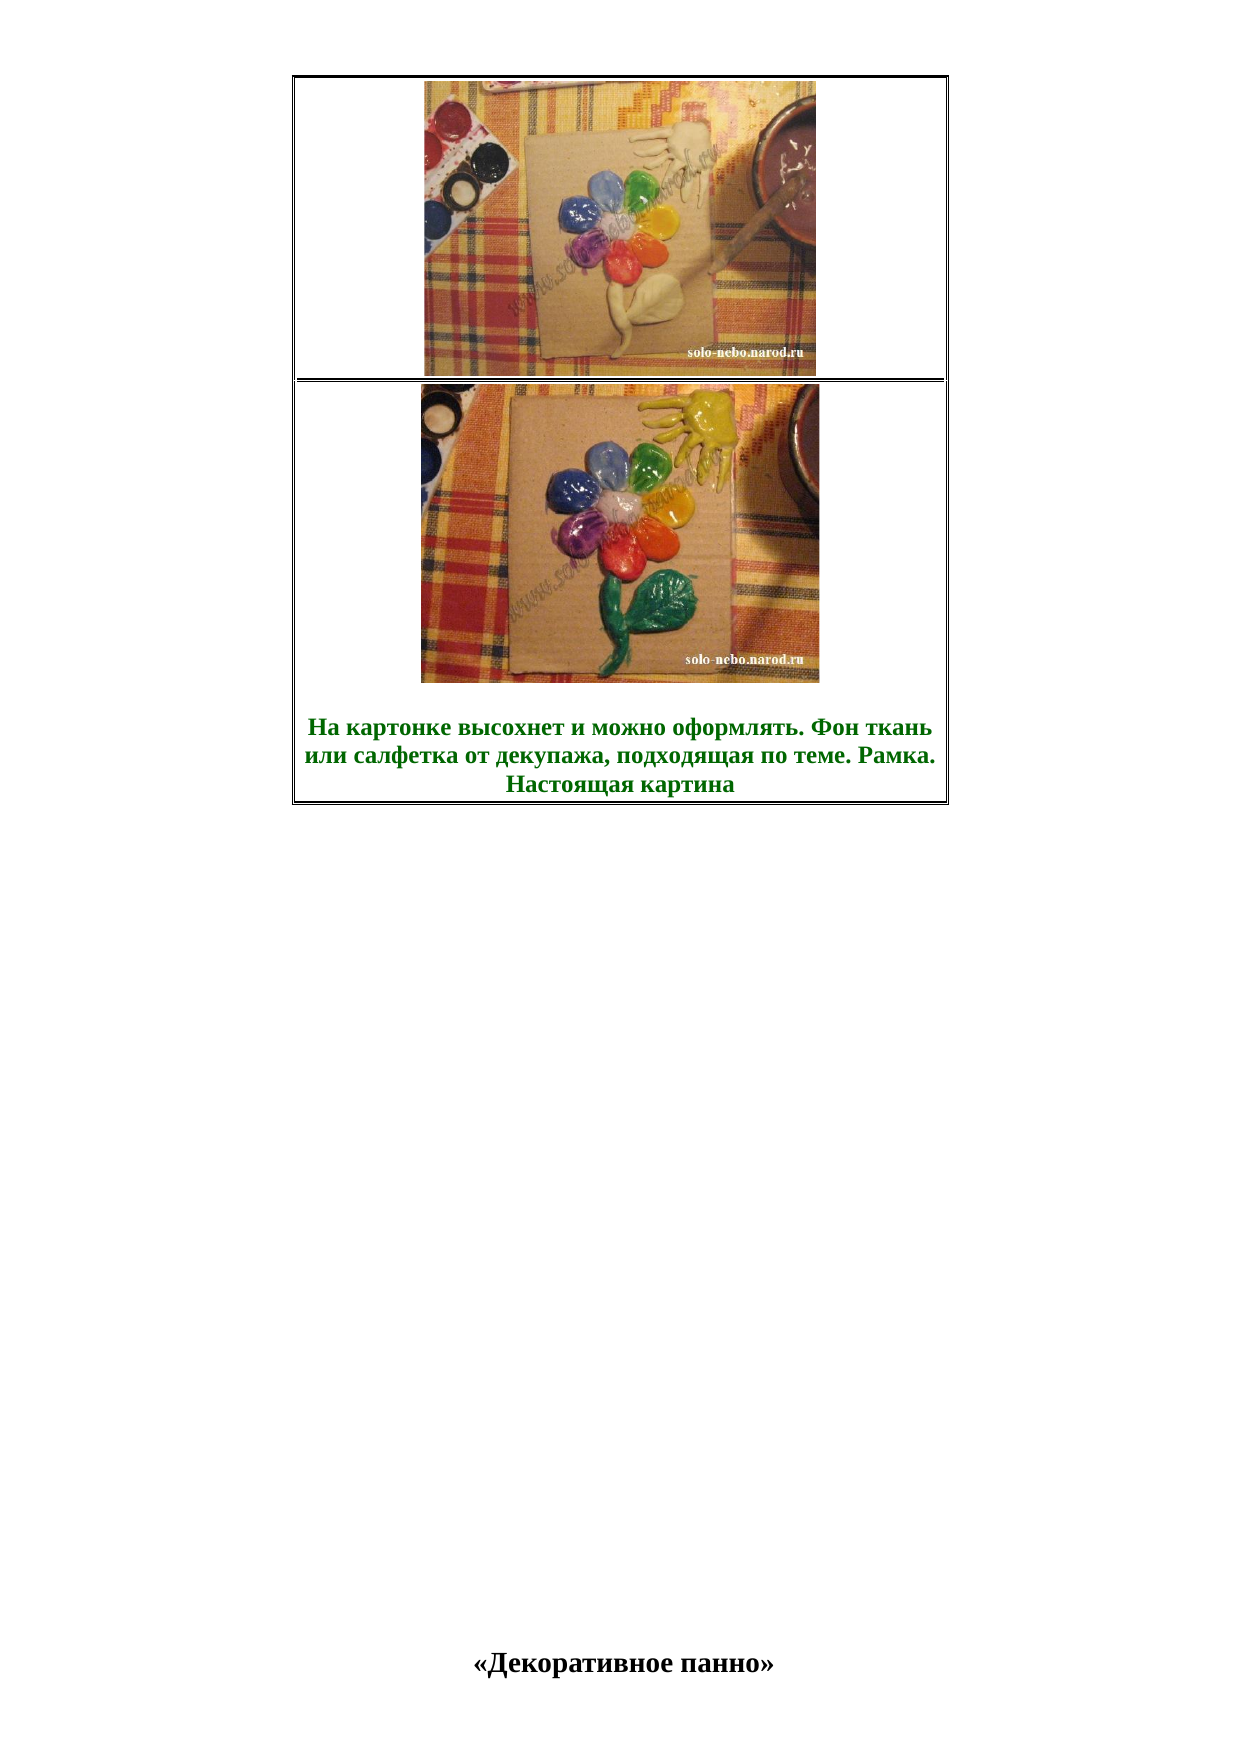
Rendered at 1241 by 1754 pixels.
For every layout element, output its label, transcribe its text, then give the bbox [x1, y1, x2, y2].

text «Декоративное панно» [75, 1645, 1165, 1678]
picture [421, 384, 820, 683]
table_cell [295, 78, 946, 378]
picture [424, 81, 816, 376]
table_cell На картонке высохнет и можно оформлять. Фон ткань или салфетка от декупажа, подходящая по теме. Рамка. Настоящая картина [295, 378, 946, 801]
